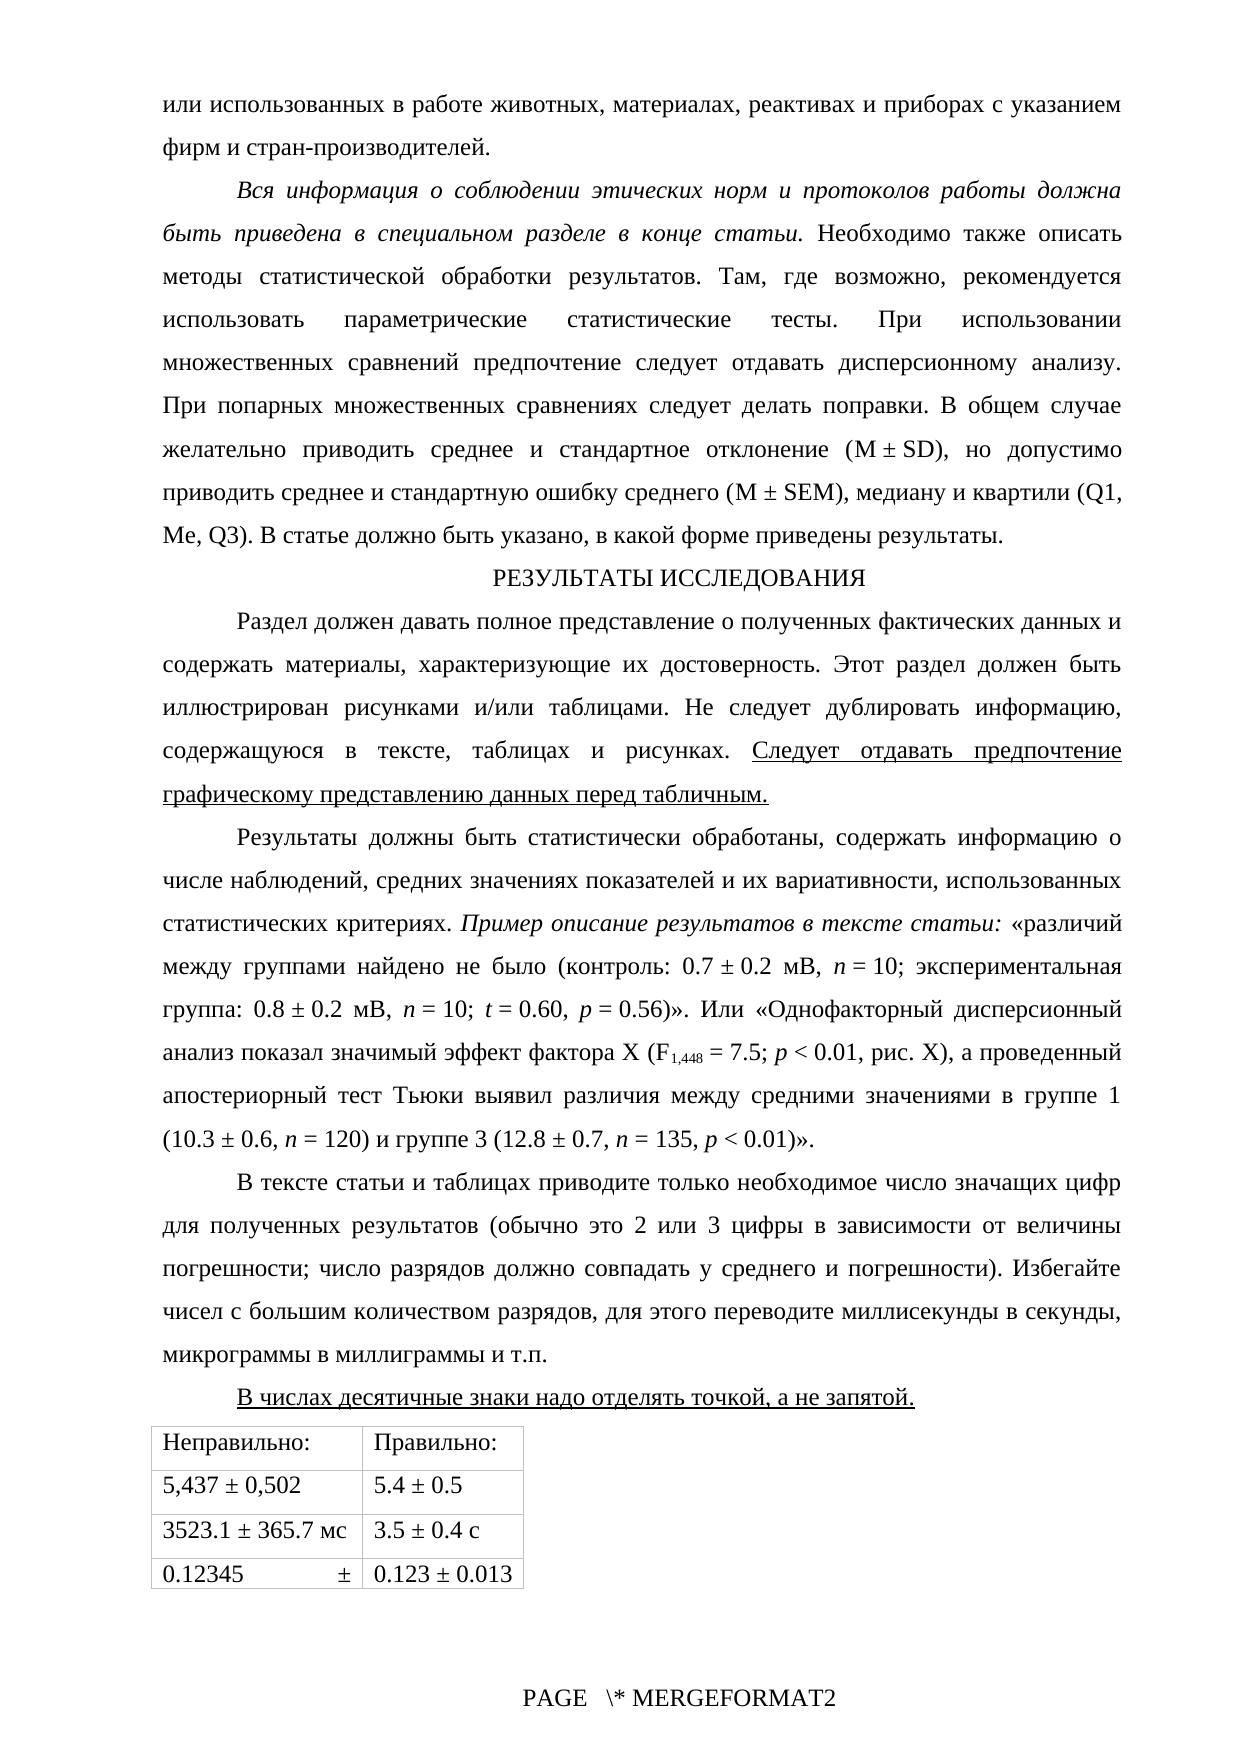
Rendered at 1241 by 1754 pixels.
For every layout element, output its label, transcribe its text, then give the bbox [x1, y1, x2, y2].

text Вся информация о соблюдении этических норм и протоколов работы должна быть приведена в специальном разделе в конце статьи. Необходимо также описать методы статистической обработки результатов. Там, где возможно, рекомендуется использовать параметрические статистические тесты. При использовании множественных сравнений предпочтение следует отдавать дисперсионному анализу. При попарных множественных сравнениях следует делать поправки. В общем случае желательно приводить среднее и стандартное отклонение (M ± SD), но допустимо приводить среднее и стандартную ошибку среднего (M ± SEM), медиану и квартили (Q1, Me, Q3). В статье должно быть указано, в какой форме приведены результаты. [162, 175, 1122, 549]
table_cell 5.4 ± 0.5 [363, 1471, 523, 1514]
text Раздел должен давать полное представление о полученных фактических данных и содержать материалы, характеризующие их достоверность. Этот раздел должен быть иллюстрирован рисунками и/или таблицами. Не следует дублировать информацию, содержащуюся в тексте, таблицах и рисунках. Следует отдавать предпочтение графическому представлению данных перед табличным. [162, 606, 1122, 807]
text В числах десятичные знаки надо отделять точкой, а не запятой. [162, 1382, 1122, 1411]
table_cell 5,437 ± 0,502 [152, 1471, 362, 1514]
table_cell 0.123 ± 0.013 [363, 1559, 523, 1587]
text В тексте статьи и таблицах приводите только необходимое число значащих цифр для полученных результатов (обычно это 2 или 3 цифры в зависимости от величины погрешности; число разрядов должно совпадать у среднего и погрешности). Избегайте чисел с большим количеством разрядов, для этого переводите миллисекунды в секунды, микрограммы в миллиграммы и т.п. [162, 1167, 1122, 1368]
table_cell 3.5 ± 0.4 с [363, 1515, 523, 1558]
table_header Неправильно: [152, 1427, 362, 1469]
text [162, 89, 1122, 161]
table_cell 0.12345 ± 0.01274 [152, 1559, 362, 1587]
table_header Правильно: [363, 1427, 523, 1469]
text Результаты должны быть статистически обработаны, содержать информацию о числе наблюдений, средних значениях показателей и их вариативности, использованных статистических критериях. Пример описание результатов в тексте статьи: «различий между группами найдено не было (контроль: 0.7 ± 0.2 мВ, n = 10; экспериментальная группа: 0.8 ± 0.2 мВ, n = 10; t = 0.60, p = 0.56)». Или «Однофакторный дисперсионный анализ показал значимый эффект фактора Х (F1,448 = 7.5; p < 0.01, рис. Х), а проведенный апостериорный тест Тьюки выявил различия между средними значениями в группе 1 (10.3 ± 0.6, n = 120) и группе 3 (12.8 ± 0.7, n = 135, p < 0.01)». [162, 822, 1122, 1152]
subtitle РЕЗУЛЬТАТЫ ИССЛЕДОВАНИЯ [162, 563, 1122, 592]
table_cell 3523.1 ± 365.7 мс [152, 1515, 362, 1558]
